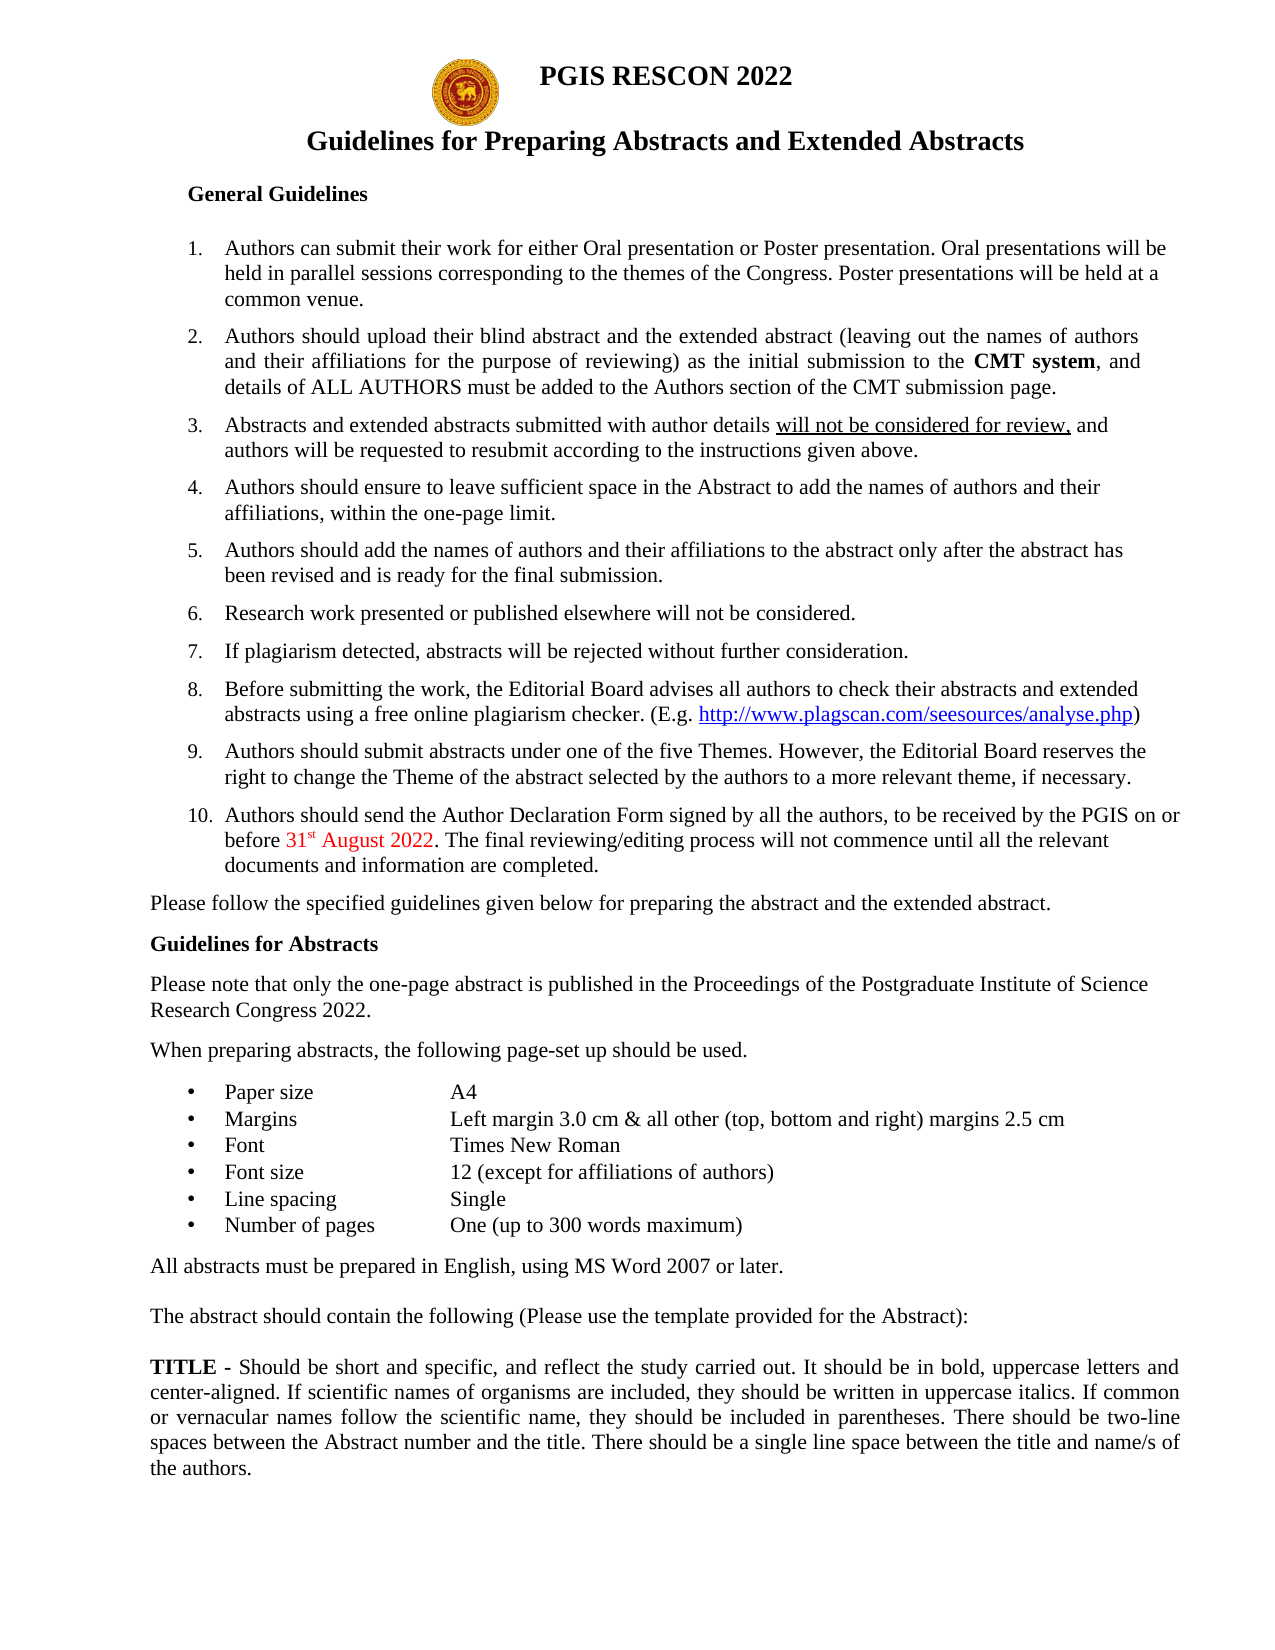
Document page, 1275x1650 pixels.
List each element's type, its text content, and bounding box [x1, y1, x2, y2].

text All abstracts must be prepared in English, using MS Word 2007 or later. [150, 1253, 1194, 1278]
text When preparing abstracts, the following page-set up should be used. [150, 1037, 1194, 1062]
text Please note that only the one-page abstract is published in the Proceedings of the Postgraduate Institute of Science Research Congress 2022. [150, 971, 1162, 1022]
text TITLE - Should be short and specific, and reflect the study carried out. It should be in bold, uppercase letters and center-aligned. If scientific names of organisms are included, they should be written in uppercase italics. If common or vernacular names follow the scientific name, they should be included in parentheses. There should be two-line spaces between the Abstract number and the title. There should be a single line space between the title and name/s of the authors. [150, 1354, 1182, 1480]
list Number of pages One (up to 300 words maximum) [187, 1212, 1194, 1237]
text The abstract should contain the following (Please use the template provided for the Abstract): [150, 1303, 1194, 1328]
list Authors should ensure to leave sufficient space in the Abstract to add the names of authors and their affiliations, within the one-page limit. [187, 474, 1175, 525]
subtitle PGIS RESCON 2022 [537, 59, 795, 92]
list Before submitting the work, the Editorial Board advises all authors to check their abstracts and extended abstracts using a free online plagiarism checker. (E.g. http://www.plagscan.com/seesources/analyse.php) [187, 676, 1165, 726]
list Paper size A4 [187, 1078, 1194, 1105]
text Please follow the specified guidelines given below for preparing the abstract and the extended abstract. [150, 890, 1194, 915]
list Authors should add the names of authors and their affiliations to the abstract only after the abstract has been revised and is ready for the final submission. [187, 537, 1139, 588]
list Margins Left margin 3.0 cm & all other (top, bottom and right) margins 2.5 cm [187, 1105, 1194, 1132]
list Research work presented or published elsewhere will not be considered. [187, 600, 1194, 626]
subtitle General Guidelines [187, 181, 1194, 206]
list Authors should submit abstracts under one of the five Themes. However, the Editorial Board reserves the right to change the Theme of the abstract selected by the authors to a more relevant theme, if necessary. [187, 738, 1161, 789]
list Font Times New Roman [187, 1132, 1194, 1158]
list Line spacing Single [187, 1185, 1194, 1212]
list Font size 12 (except for affiliations of authors) [187, 1158, 1194, 1185]
list Authors should upload their blind abstract and the extended abstract (leaving out the names of authors and their affiliations for the purpose of reviewing) as the initial submission to the CMT system, and details of ALL AUTHORS must be added to the Authors section of the CMT submission page. [187, 323, 1140, 399]
list If plagiarism detected, abstracts will be rejected without further consideration. [187, 638, 1194, 663]
list Abstracts and extended abstracts submitted with author details will not be considered for review, and authors will be requested to resubmit according to the instructions given above. [187, 412, 1135, 462]
subtitle Guidelines for Abstracts [150, 931, 1194, 956]
list Authors can submit their work for either Oral presentation or Poster presentation. Oral presentations will be held in parallel sessions corresponding to the themes of the Congress. Poster presentations will be held at a common venue. [187, 235, 1167, 311]
text Guidelines for Preparing Abstracts and Extended Abstracts [306, 124, 1194, 156]
list Authors should send the Author Declaration Form signed by all the authors, to be received by the PGIS on or before 31st August 2022. The final reviewing/editing process will not commence until all the relevant documents and information are completed. [187, 802, 1181, 877]
picture [432, 59, 499, 126]
